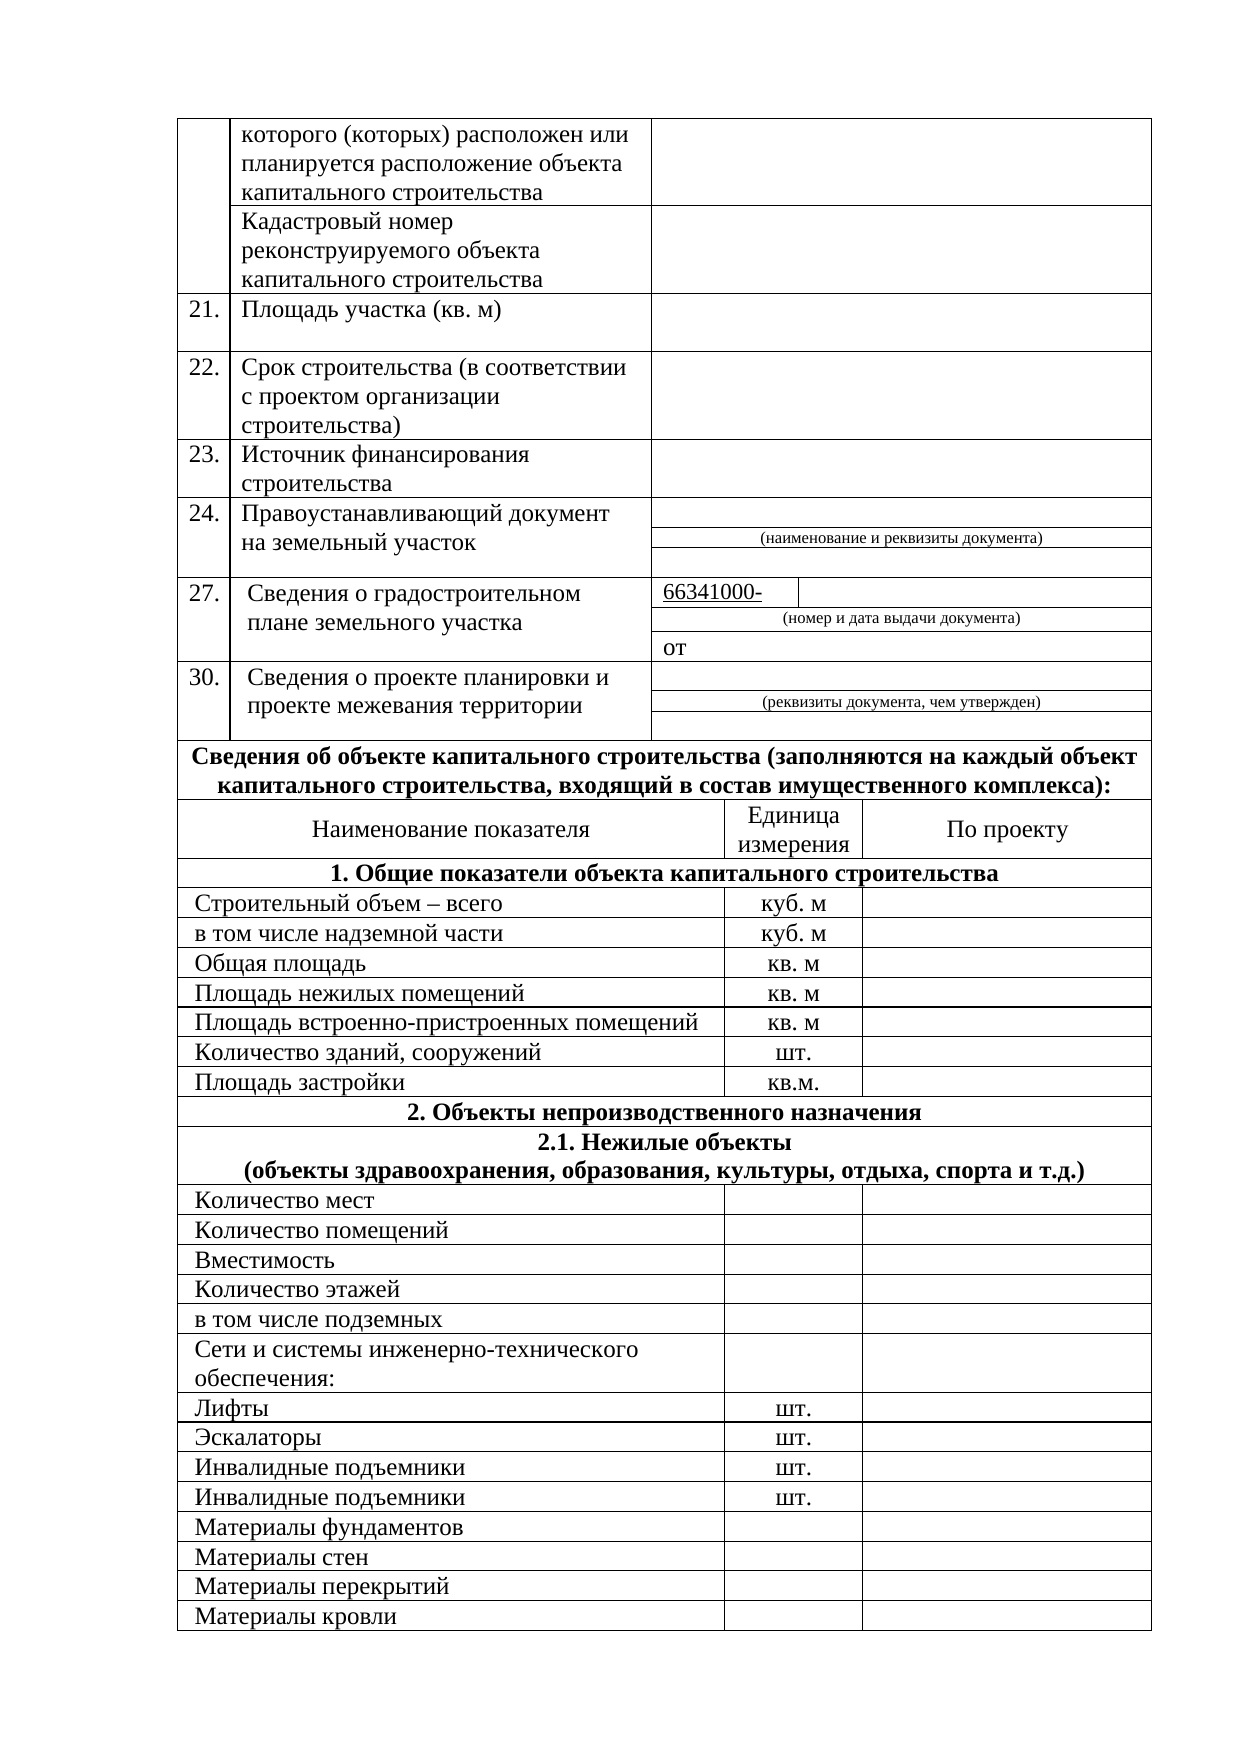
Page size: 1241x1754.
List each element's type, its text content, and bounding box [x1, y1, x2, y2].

table_cell Правоустанавливающий документ на земельный участок [231, 498, 651, 577]
table_cell [652, 548, 1151, 577]
table_cell Количество этажей [178, 1275, 724, 1303]
table_cell Материалы фундаментов [178, 1512, 724, 1541]
table_cell [652, 206, 1151, 293]
table_cell [725, 1245, 862, 1273]
table_cell Общая площадь [178, 948, 724, 977]
table_cell [725, 1571, 862, 1600]
table_cell 2. Объекты непроизводственного назначения [178, 1097, 1151, 1126]
table_cell [178, 440, 229, 497]
table_cell Сети и системы инженерно-технического обеспечения: [178, 1334, 724, 1392]
table_cell Количество мест [178, 1185, 724, 1214]
table_cell Строительный объем – всего [178, 888, 724, 917]
table_cell в том числе надземной части [178, 918, 724, 947]
table_cell Инвалидные подъемники [178, 1482, 724, 1511]
table_cell в том числе подземных [178, 1304, 724, 1333]
table_cell [652, 498, 1151, 527]
table_cell Сведения о градостроительном плане земельного участка [231, 578, 651, 661]
table_cell [863, 888, 1151, 917]
table_cell [725, 1512, 862, 1541]
table_cell Площадь встроенно-пристроенных помещений [178, 1008, 724, 1036]
table_cell Эскалаторы [178, 1423, 724, 1451]
table_cell Лифты [178, 1393, 724, 1421]
table_cell [863, 1008, 1151, 1036]
table_cell [652, 119, 1151, 205]
table_cell шт. [725, 1482, 862, 1511]
table_cell [725, 1185, 862, 1214]
table_cell Кадастровый номер реконструируемого объекта капитального строительства [231, 206, 651, 293]
table_cell Материалы перекрытий [178, 1571, 724, 1600]
table_cell кв. м [725, 1008, 862, 1036]
table_cell шт. [725, 1393, 862, 1421]
table_cell Инвалидные подъемники [178, 1452, 724, 1481]
table_cell [863, 948, 1151, 977]
table_cell [863, 1037, 1151, 1066]
table_cell [725, 1215, 862, 1244]
table_cell Количество помещений [178, 1215, 724, 1244]
table_cell Площадь участка (кв. м) [231, 294, 651, 351]
table_cell [178, 498, 229, 577]
table_cell Материалы стен [178, 1542, 724, 1570]
table_cell [863, 1275, 1151, 1303]
table_cell [178, 352, 229, 438]
table_cell кв. м [725, 978, 862, 1006]
table_cell 1. Общие показатели объекта капитального строительства [178, 859, 1151, 887]
table_cell Количество зданий, сооружений [178, 1037, 724, 1066]
table_cell [725, 1542, 862, 1570]
table_cell [652, 662, 1151, 690]
table_cell кв. м [725, 948, 862, 977]
table_cell 66341000- [652, 578, 798, 607]
table_cell [863, 1304, 1151, 1333]
table_cell Вместимость [178, 1245, 724, 1273]
table_cell [863, 1245, 1151, 1273]
table_cell шт. [725, 1423, 862, 1451]
table_cell Сведения о проекте планировки и проекте межевания территории [231, 662, 651, 740]
table_cell [863, 978, 1151, 1006]
table_cell [863, 1334, 1151, 1392]
table_cell [863, 1601, 1151, 1630]
table_cell Сведения об объекте капитального строительства (заполняются на каждый объект капитального строительства, входящий в состав имущественного комплекса): [178, 741, 1151, 799]
table_cell 2.1. Нежилые объекты (объекты здравоохранения, образования, культуры, отдыха, спорта и т.д.) [178, 1127, 1151, 1184]
table_cell [863, 1571, 1151, 1600]
table_cell Срок строительства (в соответствии с проектом организации строительства) [231, 352, 651, 438]
table_cell [178, 294, 229, 351]
table_cell [863, 1215, 1151, 1244]
table_cell [652, 712, 1151, 740]
table_cell куб. м [725, 918, 862, 947]
table_cell [178, 578, 229, 661]
table_cell [863, 1542, 1151, 1570]
table_cell [652, 352, 1151, 438]
table_cell кв.м. [725, 1067, 862, 1096]
table_cell По проекту [863, 800, 1151, 857]
table_cell [863, 1512, 1151, 1541]
table_cell [863, 1423, 1151, 1451]
table_cell шт. [725, 1452, 862, 1481]
table_cell куб. м [725, 888, 862, 917]
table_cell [231, 119, 651, 205]
table_cell Площадь нежилых помещений [178, 978, 724, 1006]
table_cell [725, 1304, 862, 1333]
table_cell [863, 1067, 1151, 1096]
table_cell (наименование и реквизиты документа) [652, 528, 1151, 547]
table_cell [863, 918, 1151, 947]
table_cell [725, 1334, 862, 1392]
table_cell [863, 1185, 1151, 1214]
table_cell шт. [725, 1037, 862, 1066]
table_cell [863, 1393, 1151, 1421]
table_cell Материалы кровли [178, 1601, 724, 1630]
table_cell [799, 578, 1151, 607]
table_cell [652, 440, 1151, 497]
table_cell Единица измерения [725, 800, 862, 857]
table_cell [652, 294, 1151, 351]
table_cell Площадь застройки [178, 1067, 724, 1096]
table_cell от [652, 632, 1151, 661]
table_cell [725, 1601, 862, 1630]
table_cell (реквизиты документа, чем утвержден) [652, 691, 1151, 711]
table_cell [863, 1482, 1151, 1511]
table_cell [725, 1275, 862, 1303]
table_cell [863, 1452, 1151, 1481]
table_cell Наименование показателя [178, 800, 724, 857]
table_cell (номер и дата выдачи документа) [652, 608, 1151, 631]
table_cell [178, 662, 229, 740]
table_cell Источник финансирования строительства [231, 440, 651, 497]
